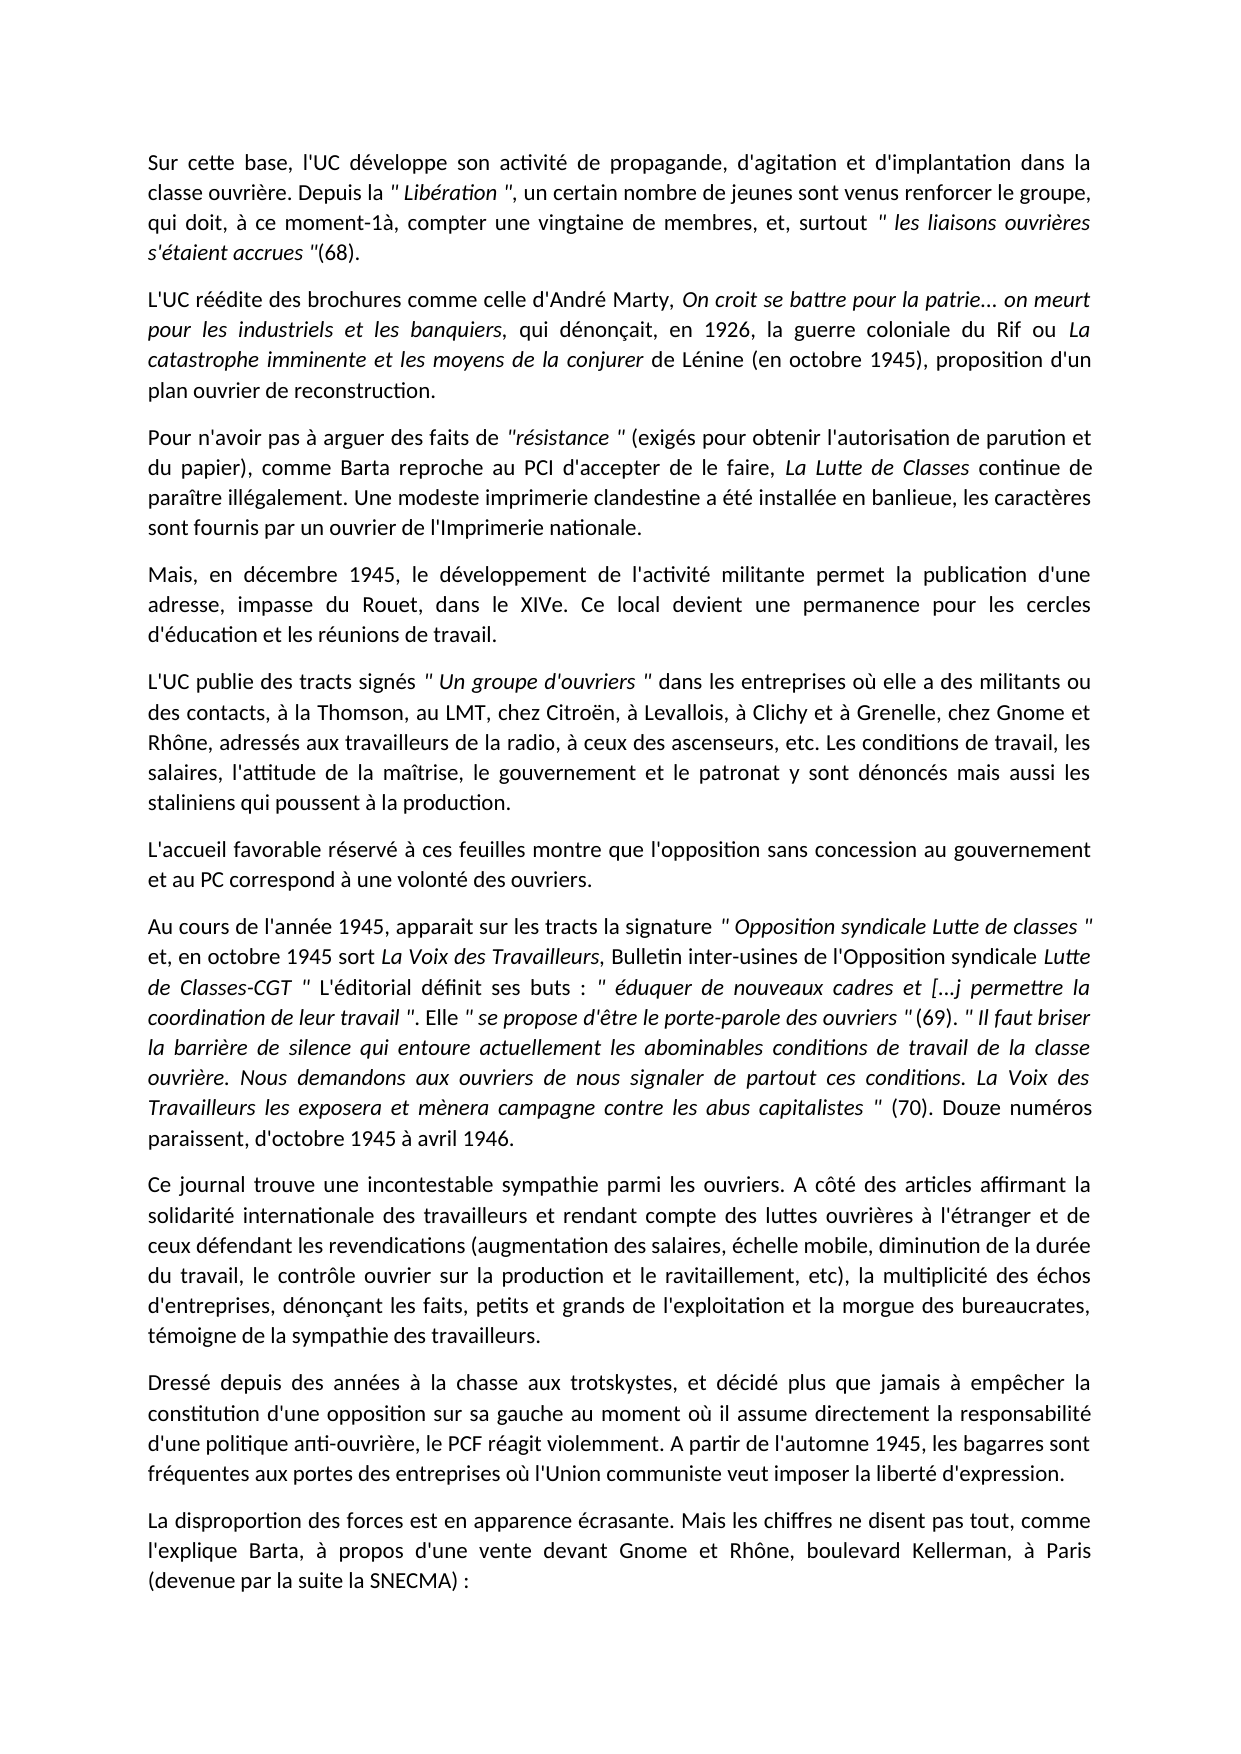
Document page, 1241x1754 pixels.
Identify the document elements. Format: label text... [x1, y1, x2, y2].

text L'UC publie des tracts signés " Un groupe d'ouvriers " dans les entreprises où elle a des militants ou des contacts, à la Thomson, au LMT, chez Citroën, à Levallois, à Clichy et à Grenelle, chez Gnome et Rhôпе, adressés aux travailleurs de la radio, à ceux des ascenseurs, etc. Les conditions de travail, les salaires, l'attitude de la maîtrise, le gouvernement et le patronat y sont dénoncés mais aussi les staliniens qui poussent à la production. [148, 667, 1093, 816]
text Pour n'avoir pas à arguer des faits de "résistance " (exigés pour obtenir l'autorisation de parution et du papier), comme Barta reproche au PCI d'accepter de le faire, La Lutte de Classes continue de paraître illégalement. Une modeste imprimerie clandestine a été installée en banlieue, les caractères sont fournis par un ouvrier de l'Imprimerie nationale. [148, 423, 1093, 541]
text L'UC réédite des brochures comme celle d'André Marty, On croit se battre pour la patrie... on meurt pour les industriels et les banquiers, qui dénonçait, en 1926, la guerre coloniale du Rif ou La catastrophe imminente et les moyens de la conjurer de Lénine (en octobre 1945), proposition d'un plan ouvrier de reconstruction. [148, 285, 1093, 404]
text Mais, en décembre 1945, le développement de l'activité militante permet la publication d'une adresse, impasse du Rouet, dans le XIVe. Ce local devient une permanence pour les cercles d'éducation et les réunions de travail. [148, 560, 1093, 648]
text L'accueil favorable réservé à ces feuilles montre que l'opposition sans concession au gouvernement et au PC correspond à une volonté des ouvriers. [148, 835, 1093, 893]
text Dressé depuis des années à la chasse aux trotskystes, et décidé plus que jamais à empêcher la constitution d'une opposition sur sa gauche au moment où il assume directement la responsabilité d'une politique aпti-ouvrière, le PCF réagit violemment. A partir de l'automne 1945, les bagarres sont fréquentes aux portes des entreprises où l'Union communiste veut imposer la liberté d'expression. [148, 1368, 1093, 1487]
text La disproportion des forces est en apparence écrasante. Mais les chiffres ne disent pas tout, comme l'explique Barta, à propos d'une vente devant Gnome et Rhône, boulevard Kellerman, à Paris (devenue par la suite la SNECMA) : [148, 1506, 1093, 1594]
text Ce journal trouve une incontestable sympathie parmi les ouvriers. A côté des articles affirmant la solidarité internationale des travailleurs et rendant compte des luttes ouvrières à l'étranger et de ceux défendant les revendications (augmentation des salaires, échelle mobile, diminution de la durée du travail, le contrôle ouvrier sur la production et le ravitaillement, etc), la multiplicité des échos d'entreprises, dénonçant les faits, petits et grands de l'exploitation et la morgue des bureaucrates, témoigne de la sympathie des travailleurs. [148, 1171, 1093, 1349]
text Au cours de l'année 1945, apparait sur les tracts la signature " Opposition syndicale Lutte de classes " et, en octobre 1945 sort La Voix des Travailleurs, Bulletin inter-usines de l'Opposition syndicale Lutte de Classes-CGT " L'éditorial définit ses buts : " éduquer de nouveaux cadres et [...j permettre la coordination de leur travail ". Elle " se propose d'être le porte-parole des ouvriers " (69). " Il faut briser la barrière de silence qui entoure actuellement les abominables conditions de travail de la classe ouvrière. Nous demandons aux ouvriers de nous signaler de partout ces conditions. La Voix des Travailleurs les exposera et mènera campagne contre les abus capitalistes " (70). Douze numéros paraissent, d'octobre 1945 à avril 1946. [148, 912, 1093, 1152]
text Sur cette base, l'UC développe son activité de propagande, d'agitation et d'implantation dans la classe ouvrière. Depuis la " Libération ", un certain nombre de jeunes sont venus renforcer le groupe, qui doit, à ce moment-1à, compter une vingtaine de membres, et, surtout " les liaisons ouvrières s'étaient accrues "(68). [148, 148, 1093, 266]
